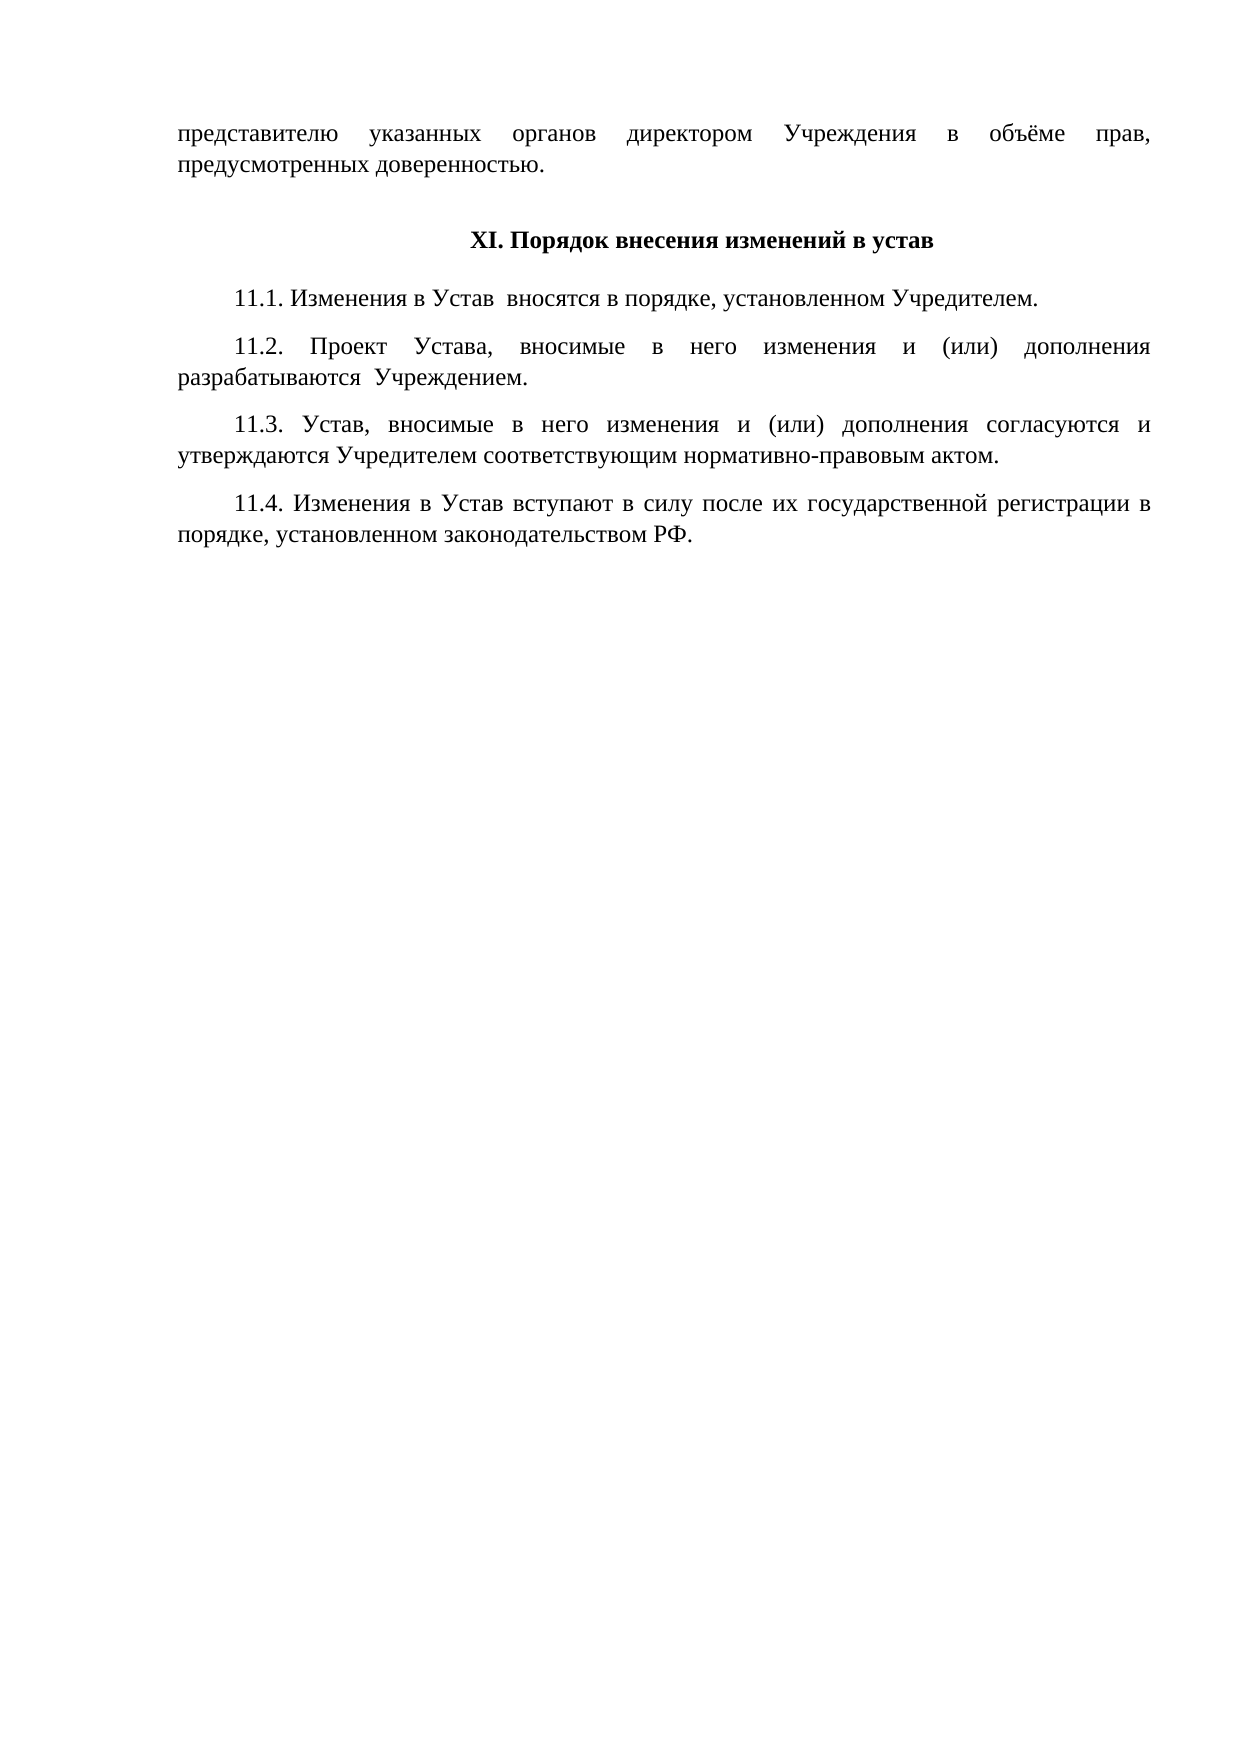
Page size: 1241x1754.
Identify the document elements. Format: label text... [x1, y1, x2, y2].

text 11.4. Изменения в Устав вступают в силу после их государственной регистрации в порядке, установленном законодательством РФ. [177, 488, 1152, 548]
text 11.3. Устав, вносимые в него изменения и (или) дополнения согласуются и утверждаются Учредителем соответствующим нормативно-правовым актом. [177, 409, 1152, 469]
text 11.1. Изменения в Устав вносятся в порядке, установленном Учредителем. [177, 283, 1152, 312]
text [177, 118, 1152, 178]
text XI. Порядок внесения изменений в устав [177, 226, 1152, 254]
text 11.2. Проект Устава, вносимые в него изменения и (или) дополнения разрабатываются Учреждением. [177, 331, 1152, 391]
